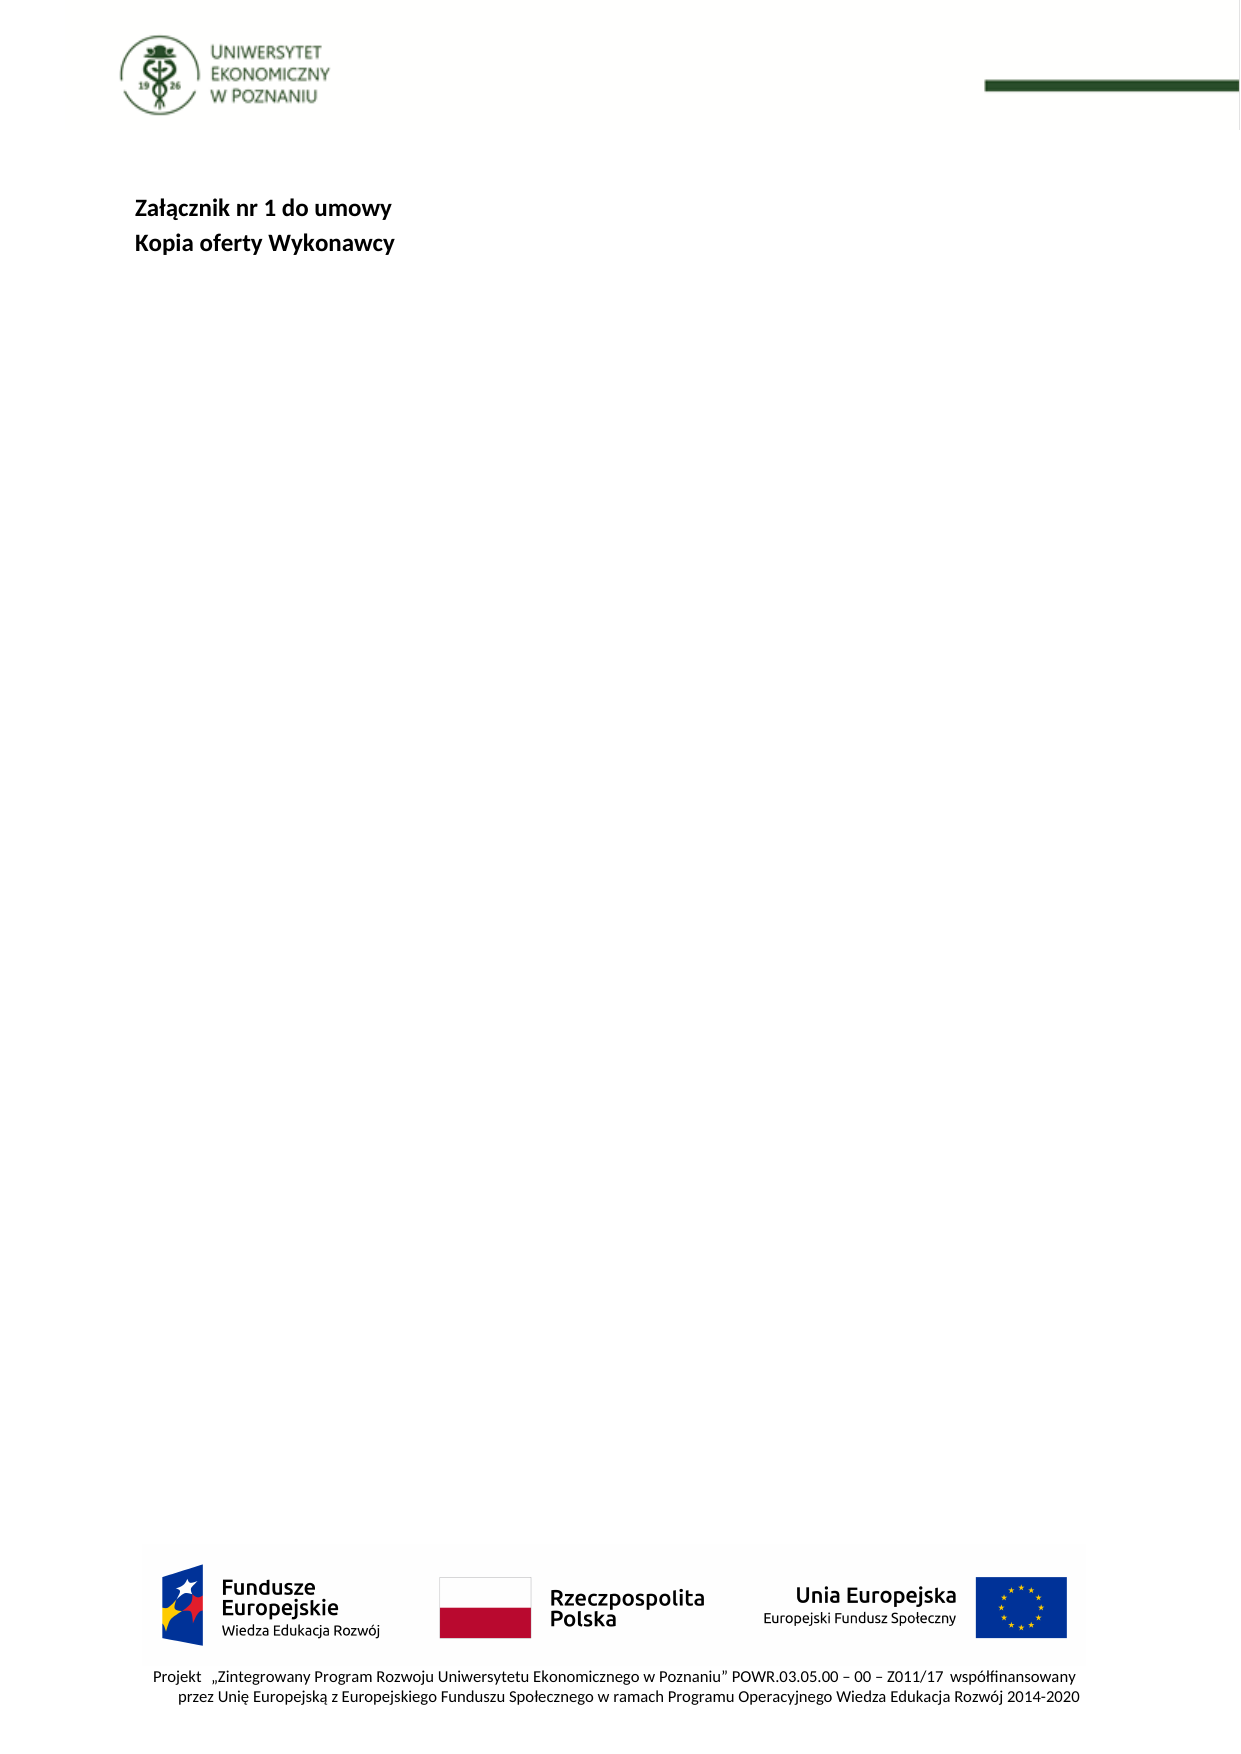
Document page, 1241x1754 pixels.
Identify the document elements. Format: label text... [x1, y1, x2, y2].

picture [64, 0, 1241, 130]
picture [142, 1544, 1087, 1666]
text Kopia oferty Wykonawcy [135, 227, 1094, 257]
text Załącznik nr 1 do umowy [135, 192, 1094, 222]
